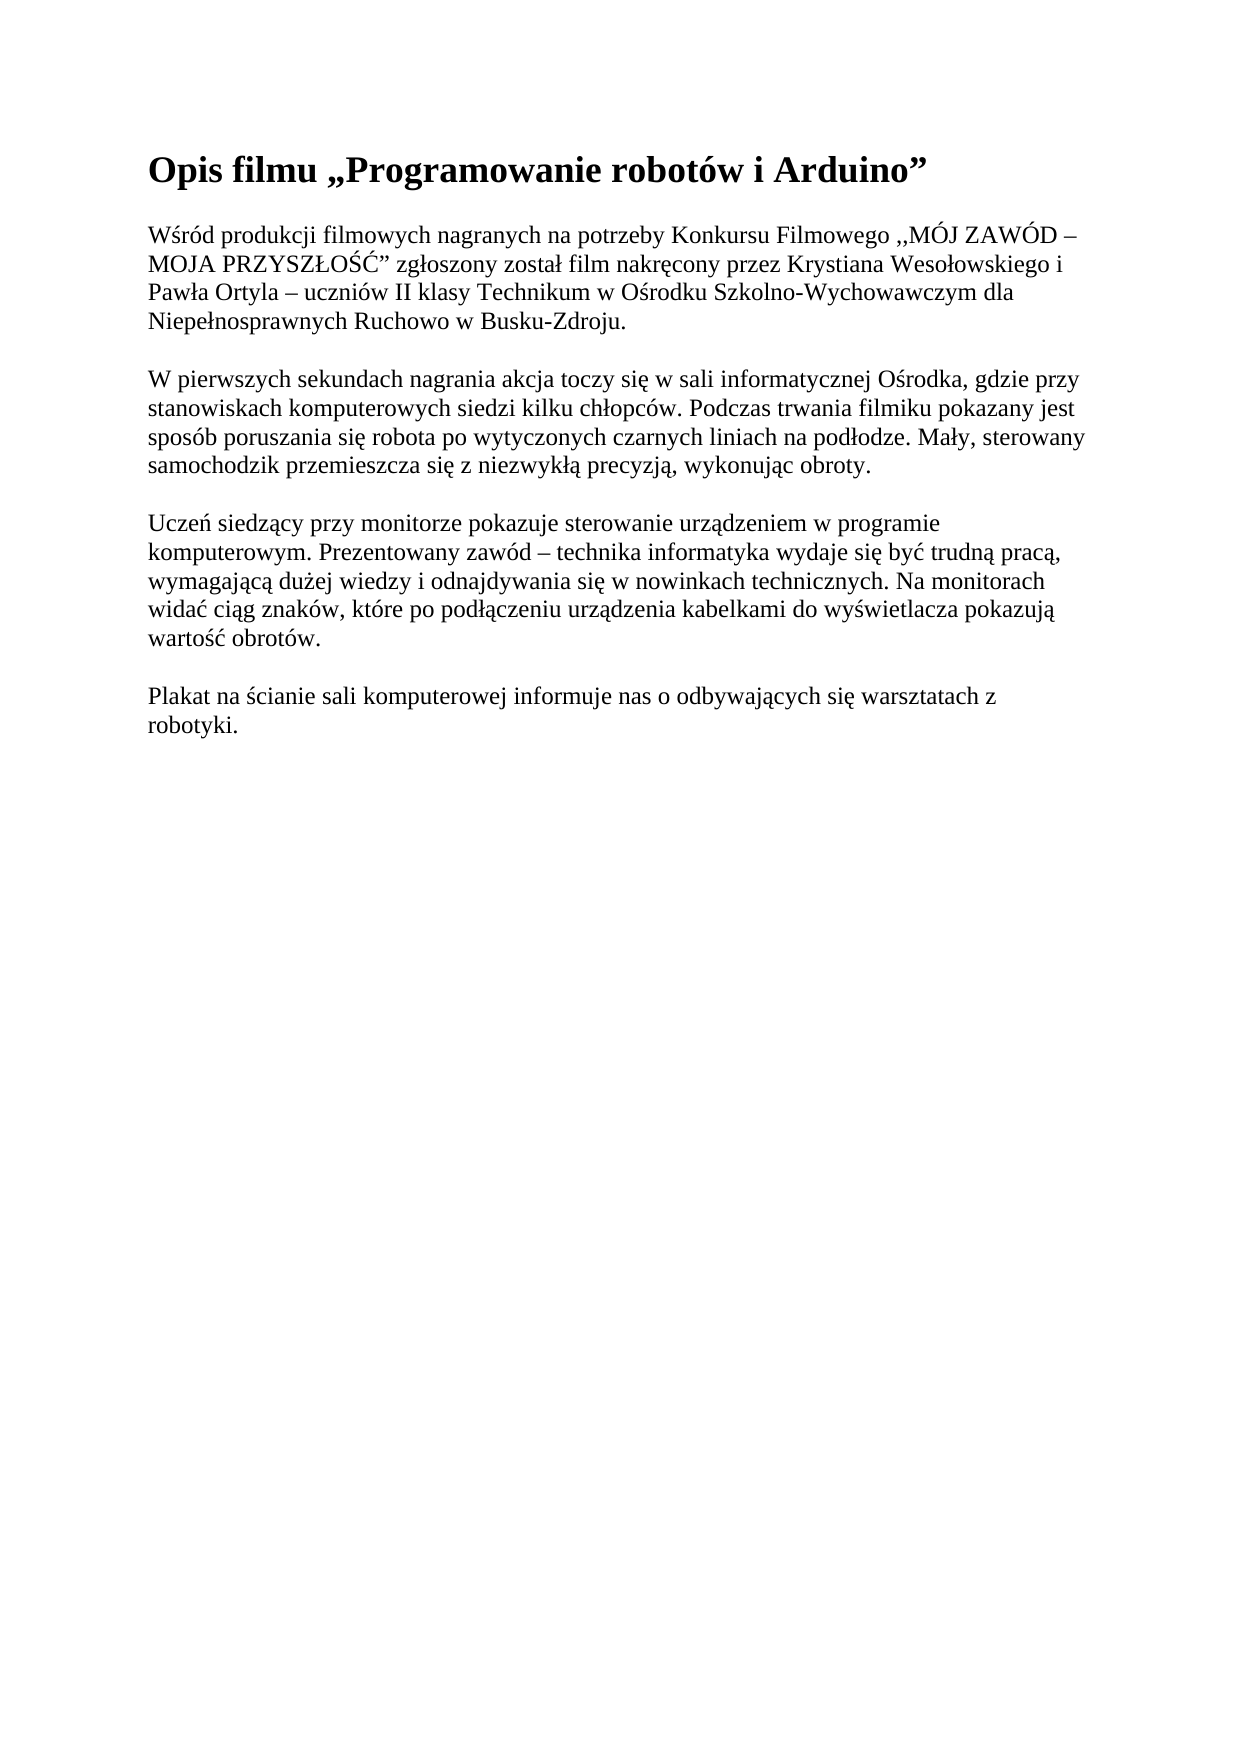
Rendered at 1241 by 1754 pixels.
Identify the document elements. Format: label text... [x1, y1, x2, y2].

text Plakat na ścianie sali komputerowej informuje nas o odbywających się warsztatach z robotyki. [148, 681, 1093, 739]
text Wśród produkcji filmowych nagranych na potrzeby Konkursu Filmowego ,,MÓJ ZAWÓD – MOJA PRZYSZŁOŚĆ” zgłoszony został film nakręcony przez Krystiana Wesołowskiego i Pawła Ortyla – uczniów II klasy Technikum w Ośrodku Szkolno-Wychowawczym dla Niepełnosprawnych Ruchowo w Busku-Zdroju. [148, 220, 1093, 335]
text Opis filmu „Programowanie robotów i Arduino” [148, 148, 1093, 191]
text W pierwszych sekundach nagrania akcja toczy się w sali informatycznej Ośrodka, gdzie przy stanowiskach komputerowych siedzi kilku chłopców. Podczas trwania filmiku pokazany jest sposób poruszania się robota po wytyczonych czarnych liniach na podłodze. Mały, sterowany samochodzik przemieszcza się z niezwykłą precyzją, wykonując obroty. [148, 364, 1093, 479]
text Uczeń siedzący przy monitorze pokazuje sterowanie urządzeniem w programie komputerowym. Prezentowany zawód – technika informatyka wydaje się być trudną pracą, wymagającą dużej wiedzy i odnajdywania się w nowinkach technicznych. Na monitorach widać ciąg znaków, które po podłączeniu urządzenia kabelkami do wyświetlacza pokazują wartość obrotów. [148, 508, 1093, 652]
